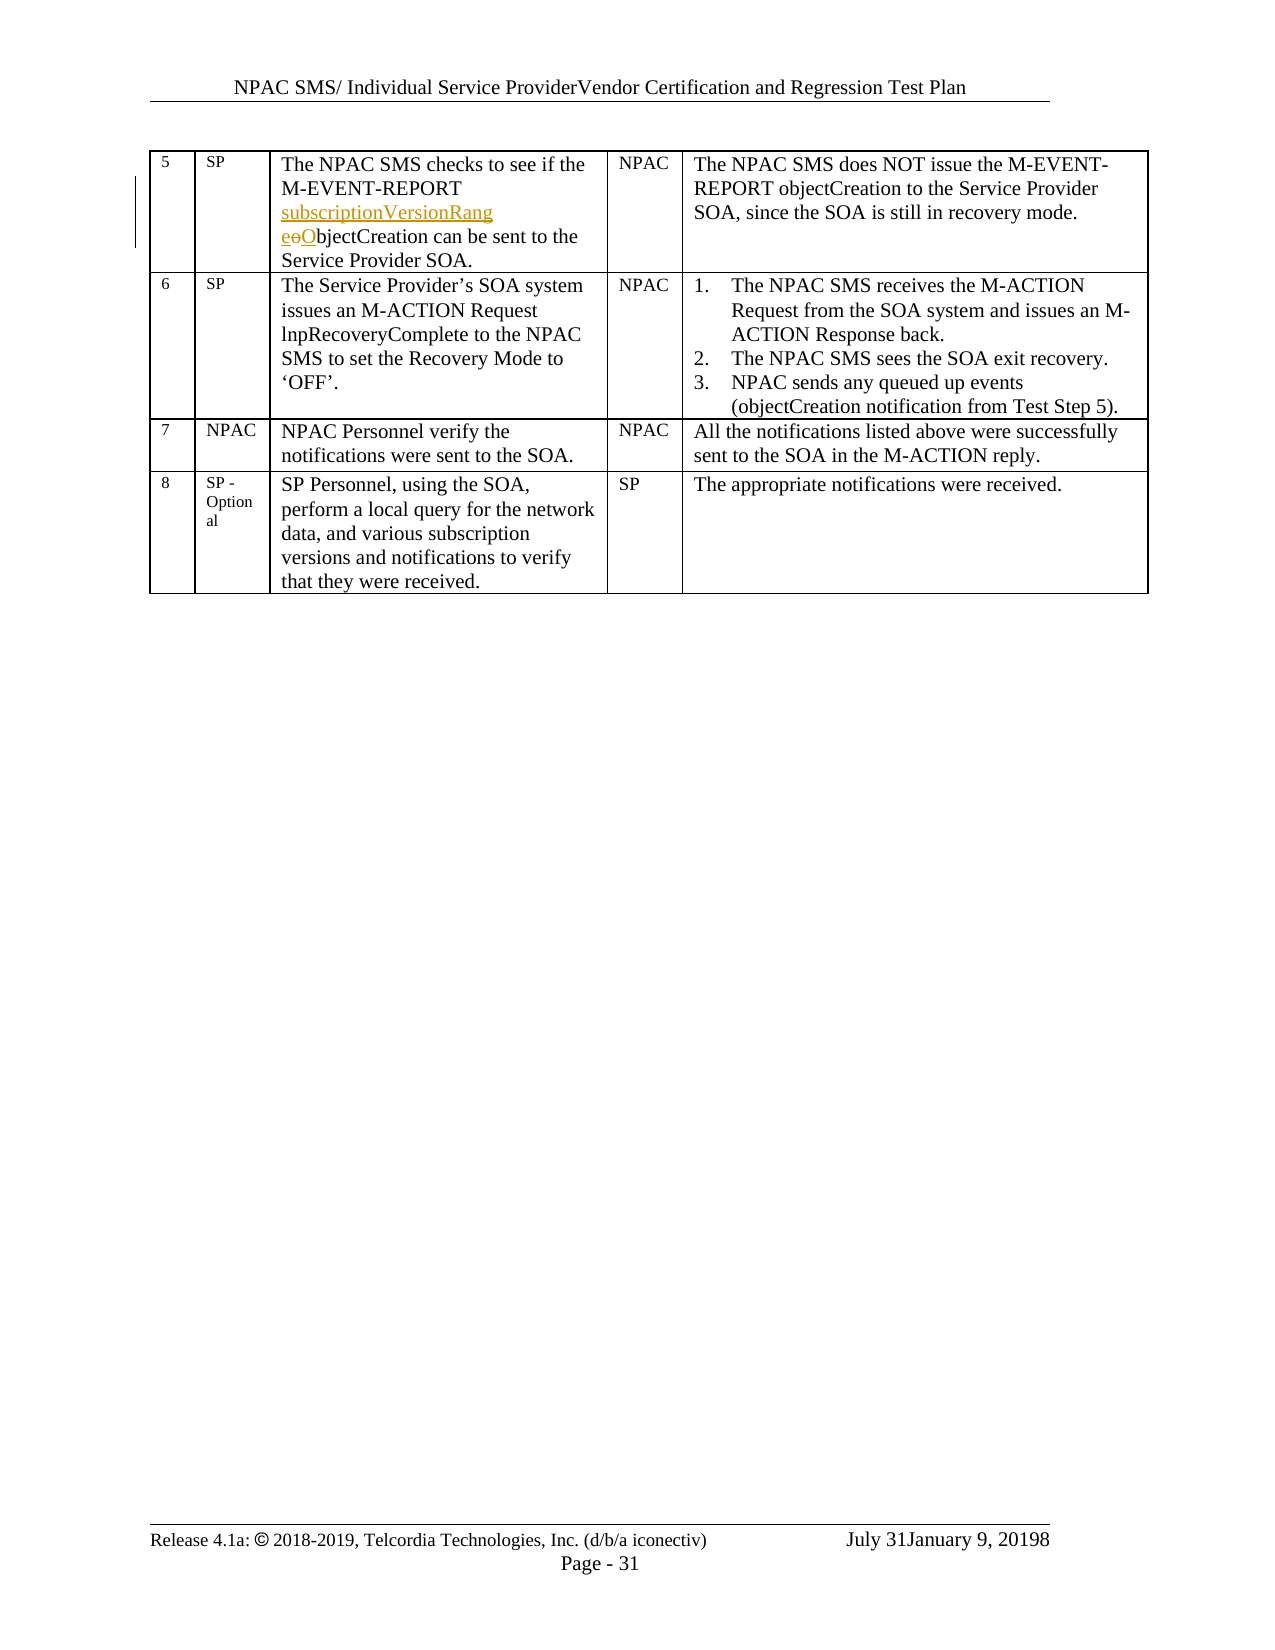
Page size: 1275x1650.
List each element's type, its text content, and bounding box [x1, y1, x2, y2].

table_cell The NPAC SMS checks to see if the M-EVENT-REPORT bjectCreation can be sent to the Service Provider SOA. [271, 152, 607, 272]
table_cell 7 [151, 420, 194, 471]
table_cell NPAC [196, 420, 269, 471]
table_cell All the notifications listed above were successfully sent to the SOA in the M-ACTION reply. [683, 420, 1147, 471]
table_cell SP [196, 152, 269, 272]
table_cell NPAC [608, 420, 682, 471]
table_cell SP [608, 472, 682, 593]
table_cell NPAC Personnel verify the notifications were sent to the SOA. [271, 420, 607, 471]
table_cell SP - Optional [196, 472, 269, 593]
table_cell 5 [151, 152, 194, 272]
table_cell SP Personnel, using the SOA, perform a local query for the network data, and various subscription versions and notifications to verify that they were received. [271, 472, 607, 593]
table_cell The NPAC SMS receives the M-ACTION Request from the SOA system and issues an M-ACTION Response back. The NPAC SMS sees the SOA exit recovery. NPAC sends any queued up events (objectCreation notification from Test Step 5). [683, 273, 1147, 418]
table_cell 8 [151, 472, 194, 593]
table_cell SP [196, 273, 269, 418]
table_cell The NPAC SMS does NOT issue the M-EVENT-REPORT objectCreation to the Service Provider SOA, since the SOA is still in recovery mode. [683, 152, 1147, 272]
table_cell The appropriate notifications were received. [683, 472, 1147, 593]
table_cell The Service Provider’s SOA system issues an M-ACTION Request lnpRecoveryComplete to the NPAC SMS to set the Recovery Mode to ‘OFF’. [271, 273, 607, 418]
table_cell 6 [151, 273, 194, 418]
table_cell NPAC [608, 152, 682, 272]
table_cell NPAC [608, 273, 682, 418]
